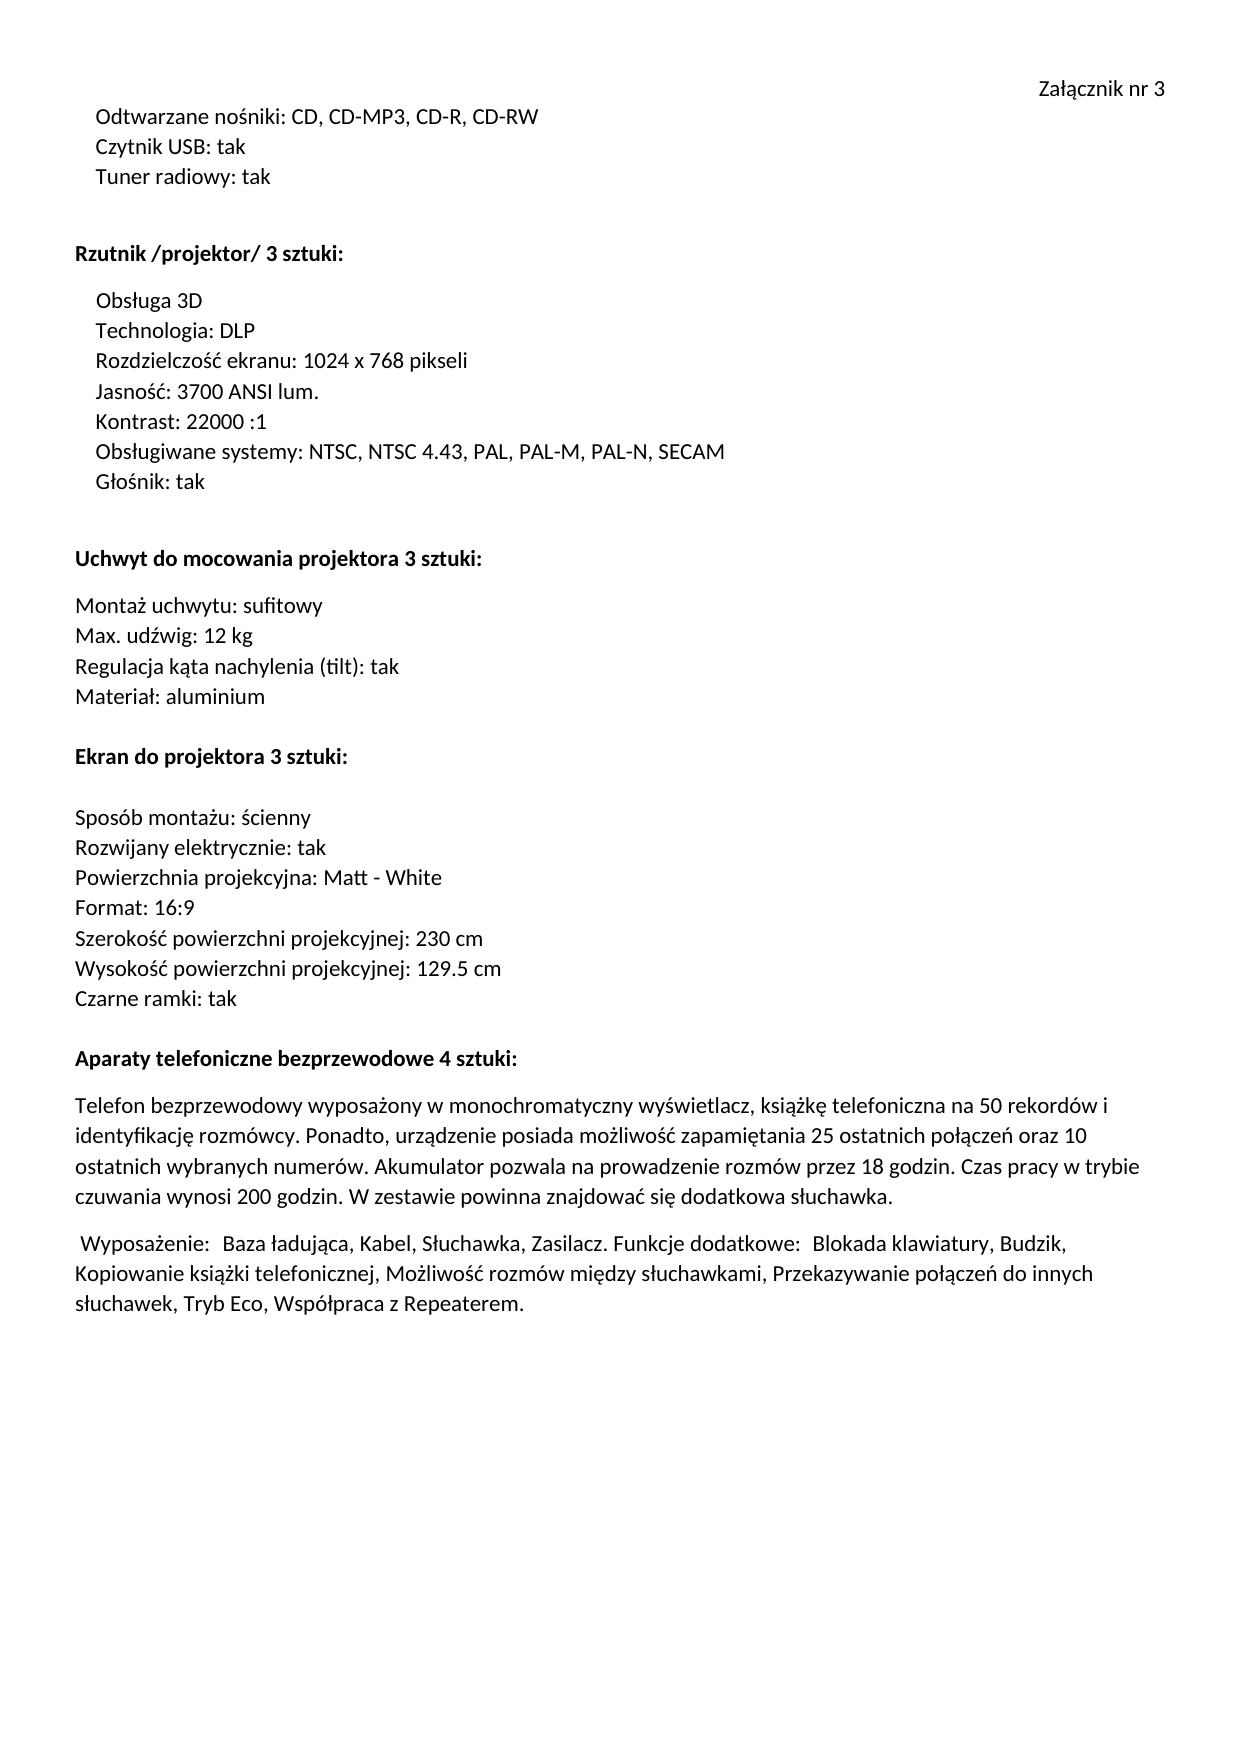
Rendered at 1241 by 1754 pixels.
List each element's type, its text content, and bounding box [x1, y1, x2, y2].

text Głośnik: tak [75, 467, 1165, 495]
text Aparaty telefoniczne bezprzewodowe 4 sztuki: [75, 1044, 1165, 1072]
text Ekran do projektora 3 sztuki: [75, 742, 1165, 770]
text Szerokość powierzchni projekcyjnej: 230 cm [75, 924, 1165, 952]
text Obsługiwane systemy: NTSC, NTSC 4.43, PAL, PAL-M, PAL-N, SECAM [75, 437, 1165, 465]
text Rozdzielczość ekranu: 1024 x 768 pikseli [75, 347, 1165, 374]
text Sposób montażu: ścienny [75, 803, 1165, 831]
text Obsługa 3D [75, 286, 1165, 314]
text Tuner radiowy: tak [75, 162, 1165, 190]
text Regulacja kąta nachylenia (tilt): tak [75, 652, 1165, 680]
text Wyposażenie: Baza ładująca, Kabel, Słuchawka, Zasilacz. Funkcje dodatkowe: Blokada klawiatury, Budzik, Kopiowanie książki telefonicznej, Możliwość rozmów między słuchawkami, Przekazywanie połączeń do innych słuchawek, Tryb Eco, Współpraca z Repeaterem. [75, 1229, 1165, 1317]
text Czarne ramki: tak [75, 984, 1165, 1012]
text Wysokość powierzchni projekcyjnej: 129.5 cm [75, 954, 1165, 982]
text Montaż uchwytu: sufitowy [75, 591, 1165, 619]
text Powierzchnia projekcyjna: Matt - White [75, 863, 1165, 891]
text Jasność: 3700 ANSI lum. [75, 377, 1165, 405]
text Czytnik USB: tak [75, 132, 1165, 160]
text Materiał: aluminium [75, 682, 1165, 710]
text Technologia: DLP [75, 316, 1165, 344]
text Kontrast: 22000 :1 [75, 407, 1165, 435]
text Odtwarzane nośniki: CD, CD-MP3, CD-R, CD-RW [75, 102, 1165, 130]
text Max. udźwig: 12 kg [75, 622, 1165, 649]
text Uchwyt do mocowania projektora 3 sztuki: [75, 544, 1165, 572]
text Telefon bezprzewodowy wyposażony w monochromatyczny wyświetlacz, książkę telefoniczna na 50 rekordów i identyfikację rozmówcy. Ponadto, urządzenie posiada możliwość zapamiętania 25 ostatnich połączeń oraz 10 ostatnich wybranych numerów. Akumulator pozwala na prowadzenie rozmów przez 18 godzin. Czas pracy w trybie czuwania wynosi 200 godzin. W zestawie powinna znajdować się dodatkowa słuchawka. [75, 1091, 1165, 1210]
text Rzutnik /projektor/ 3 sztuki: [75, 239, 1165, 267]
text Rozwijany elektrycznie: tak [75, 833, 1165, 861]
text Format: 16:9 [75, 893, 1165, 921]
